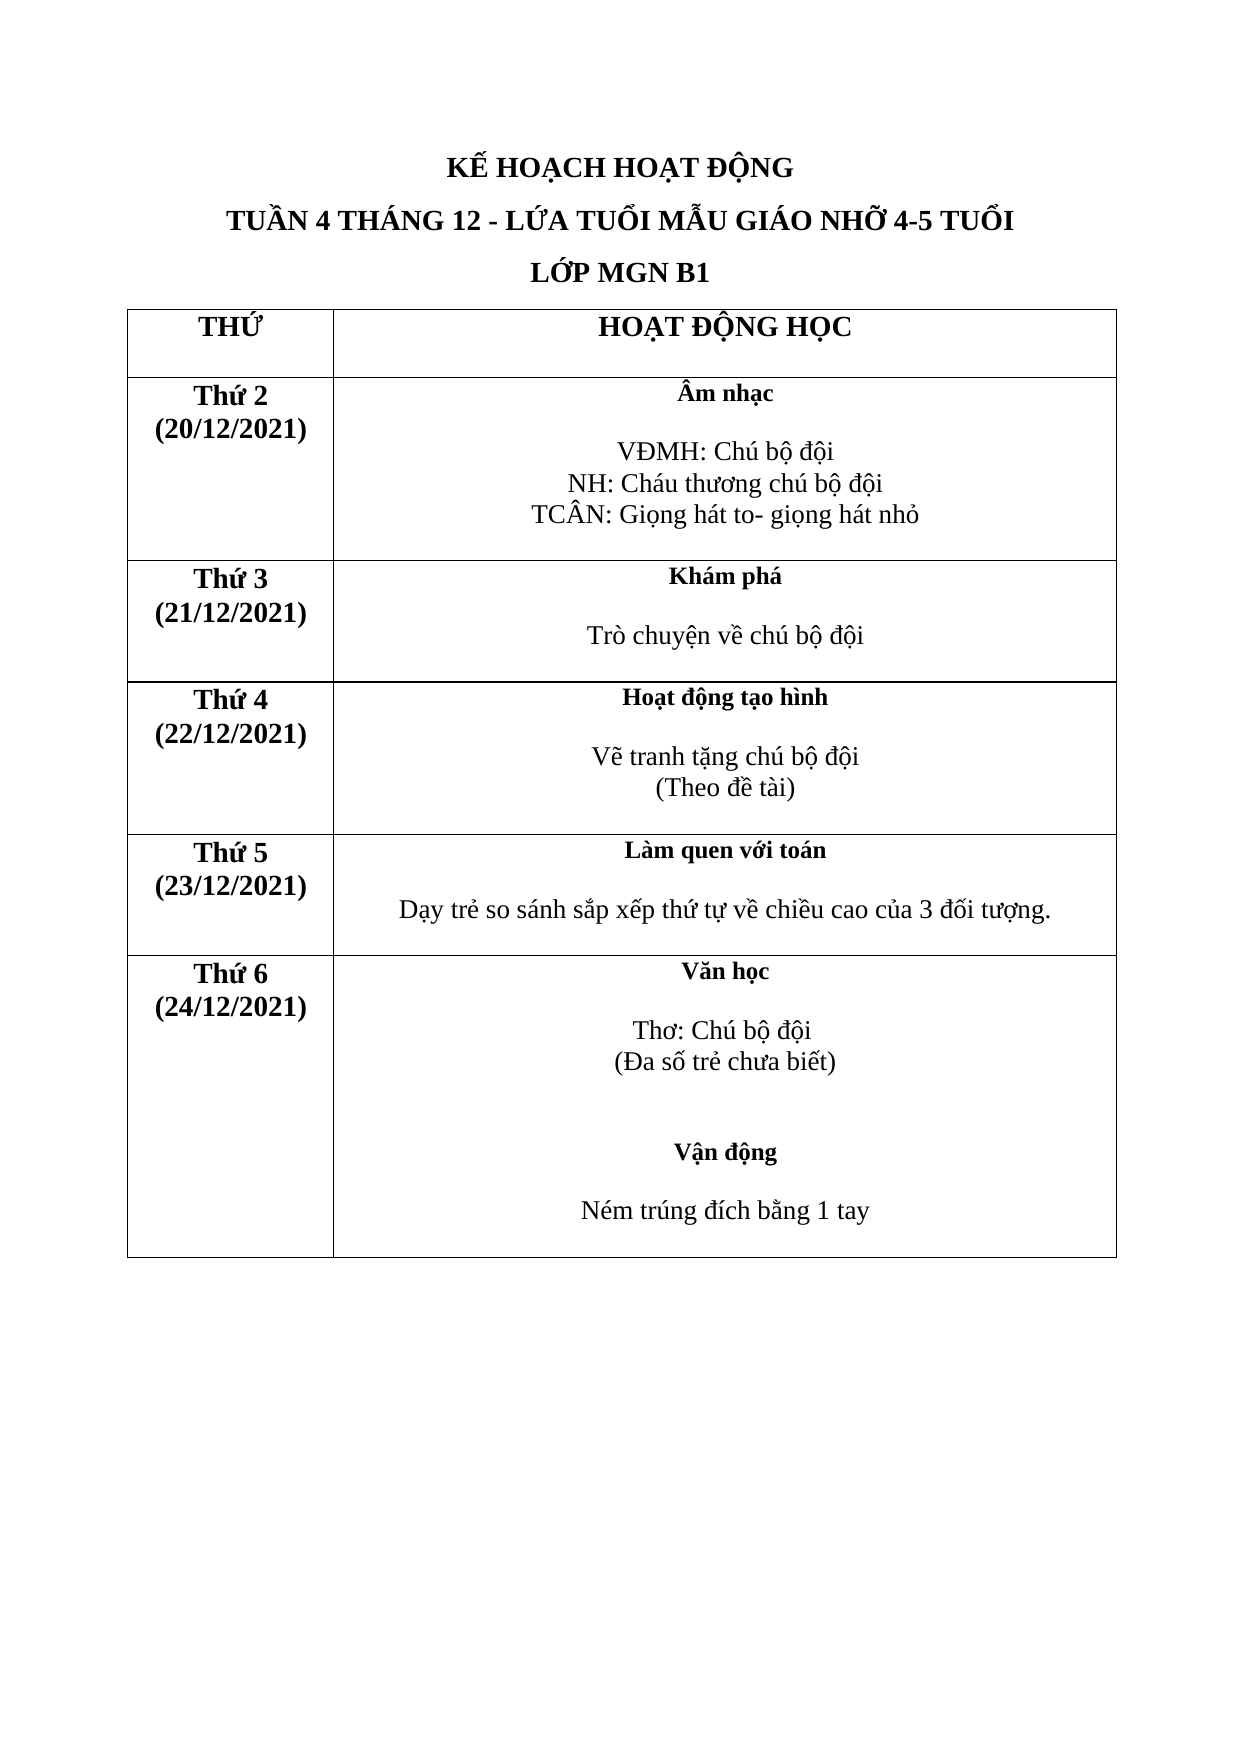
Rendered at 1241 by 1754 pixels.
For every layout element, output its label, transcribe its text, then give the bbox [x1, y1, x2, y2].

table_header HOẠT ĐỘNG HỌC [334, 310, 1116, 377]
table_cell Thứ 3 (21/12/2021) [128, 561, 333, 681]
table_cell Thứ 4 (22/12/2021) [128, 683, 333, 834]
table_cell Khám phá Trò chuyện về chú bộ đội [334, 561, 1116, 681]
table_cell Thứ 2 (20/12/2021) [128, 378, 333, 560]
table_cell Làm quen với toán Dạy trẻ so sánh sắp xếp thứ tự về chiều cao của 3 đối tượng. [334, 835, 1116, 955]
table_cell Thứ 6 (24/12/2021) [128, 956, 333, 1257]
table_cell Thứ 5 (23/12/2021) [128, 835, 333, 955]
text KẾ HOẠCH HOẠT ĐỘNG [112, 150, 1128, 183]
table_cell Hoạt động tạo hình Vẽ tranh tặng chú bộ đội (Theo đề tài) [334, 683, 1116, 834]
text LỚP MGN B1 [112, 256, 1128, 289]
text TUẦN 4 THÁNG 12 - LỨA TUỔI MẪU GIÁO NHỠ 4-5 TUỔI [112, 203, 1128, 236]
table_cell Văn học Thơ: Chú bộ đội (Đa số trẻ chưa biết) Vận động Ném trúng đích bằng 1 tay [334, 956, 1116, 1257]
table_header THỨ [128, 310, 333, 377]
table_cell Âm nhạc VĐMH: Chú bộ đội NH: Cháu thương chú bộ đội TCÂN: Giọng hát to- giọng hát nhỏ [334, 378, 1116, 560]
